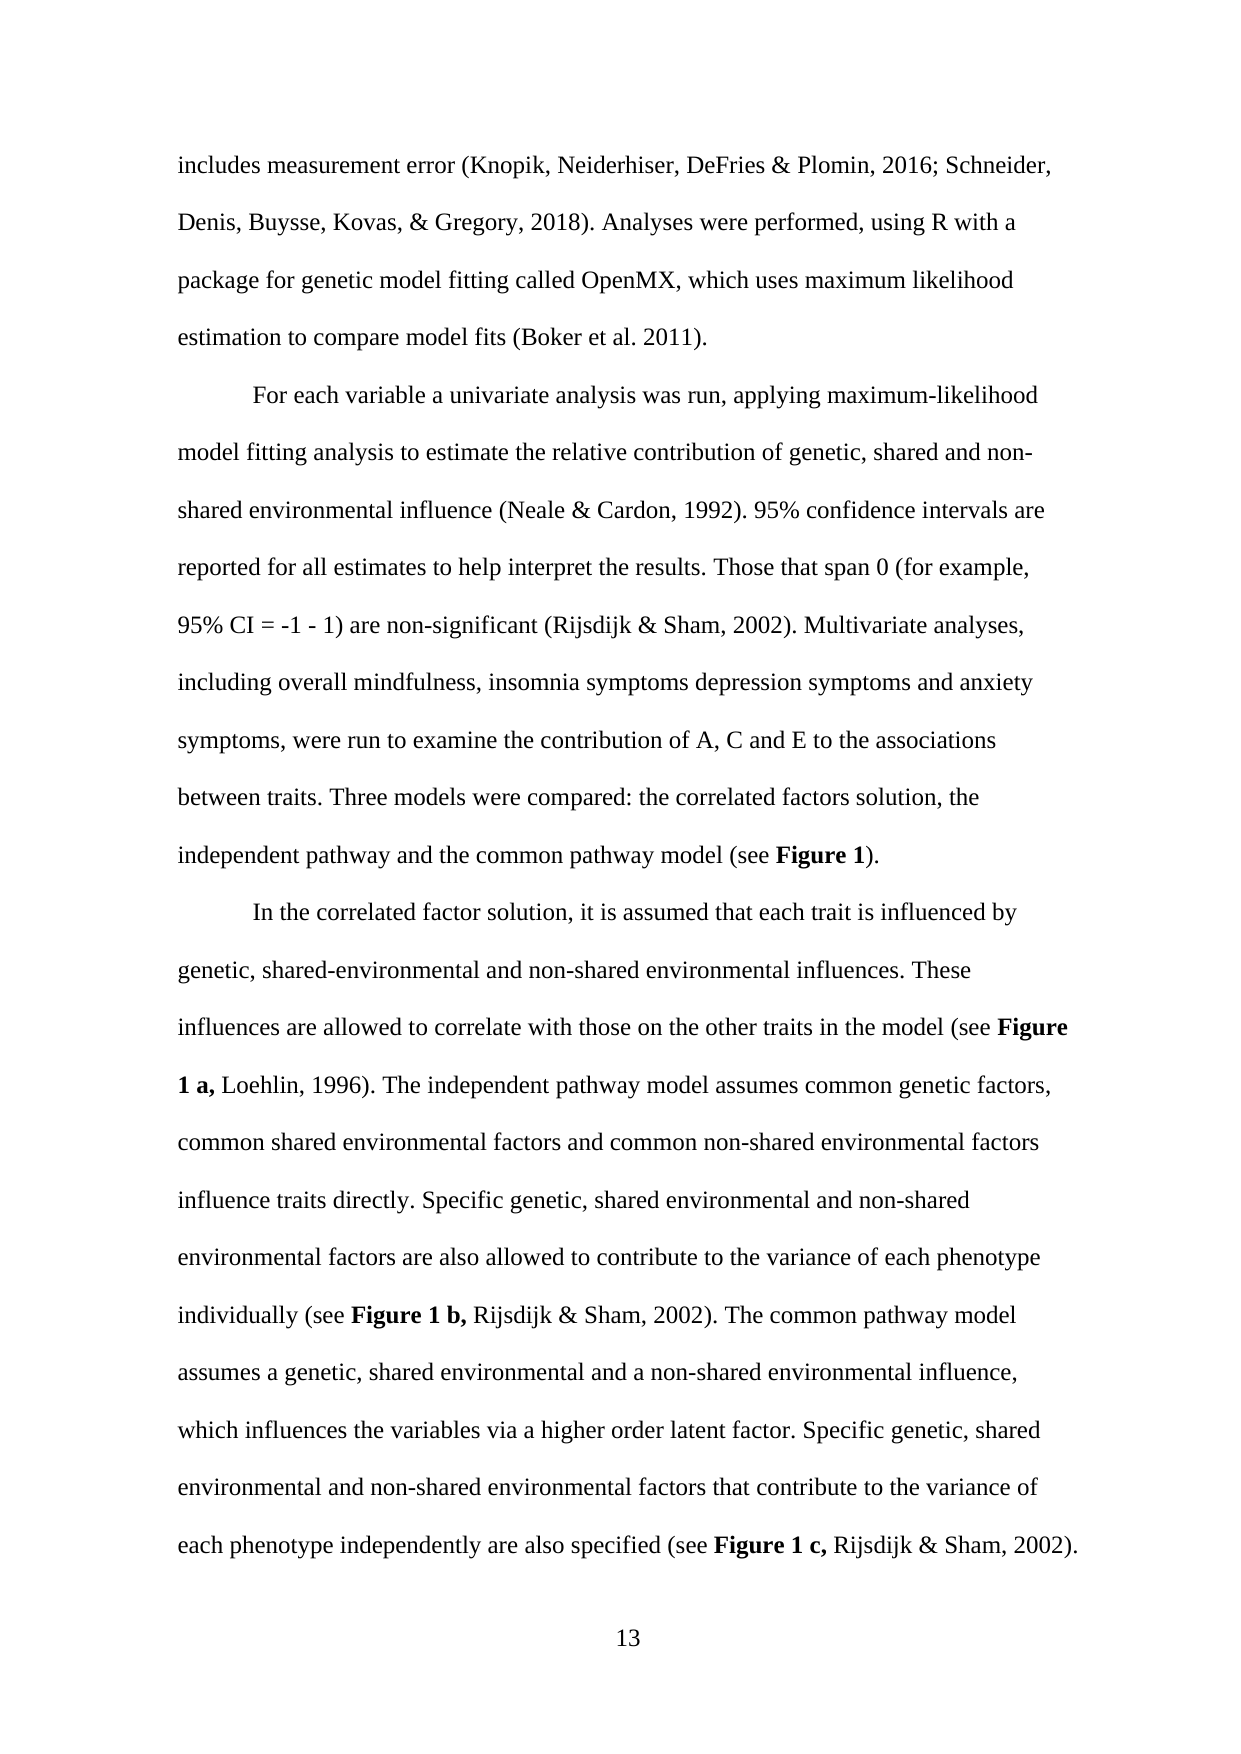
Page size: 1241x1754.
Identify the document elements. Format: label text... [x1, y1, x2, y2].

text For each variable a univariate analysis was run, applying maximum-likelihood model fitting analysis to estimate the relative contribution of genetic, shared and non-shared environmental influence (Neale & Cardon, 1992). 95% confidence intervals are reported for all estimates to help interpret the results. Those that span 0 (for example, 95% CI = -1 - 1) are non-significant (Rijsdijk & Sham, 2002). Multivariate analyses, including overall mindfulness, insomnia symptoms depression symptoms and anxiety symptoms, were run to examine the contribution of A, C and E to the associations between traits. Three models were compared: the correlated factors solution, the independent pathway and the common pathway model (see Figure 1). [177, 380, 1078, 869]
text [177, 150, 1078, 351]
text In the correlated factor solution, it is assumed that each trait is influenced by genetic, shared-environmental and non-shared environmental influences. These influences are allowed to correlate with those on the other traits in the model (see Figure 1 a, Loehlin, 1996). The independent pathway model assumes common genetic factors, common shared environmental factors and common non-shared environmental factors influence traits directly. Specific genetic, shared environmental and non-shared environmental factors are also allowed to contribute to the variance of each phenotype individually (see Figure 1 b, Rijsdijk & Sham, 2002). The common pathway model assumes a genetic, shared environmental and a non-shared environmental influence, which influences the variables via a higher order latent factor. Specific genetic, shared environmental and non-shared environmental factors that contribute to the variance of each phenotype independently are also specified (see Figure 1 c, Rijsdijk & Sham, 2002). [177, 897, 1078, 1559]
